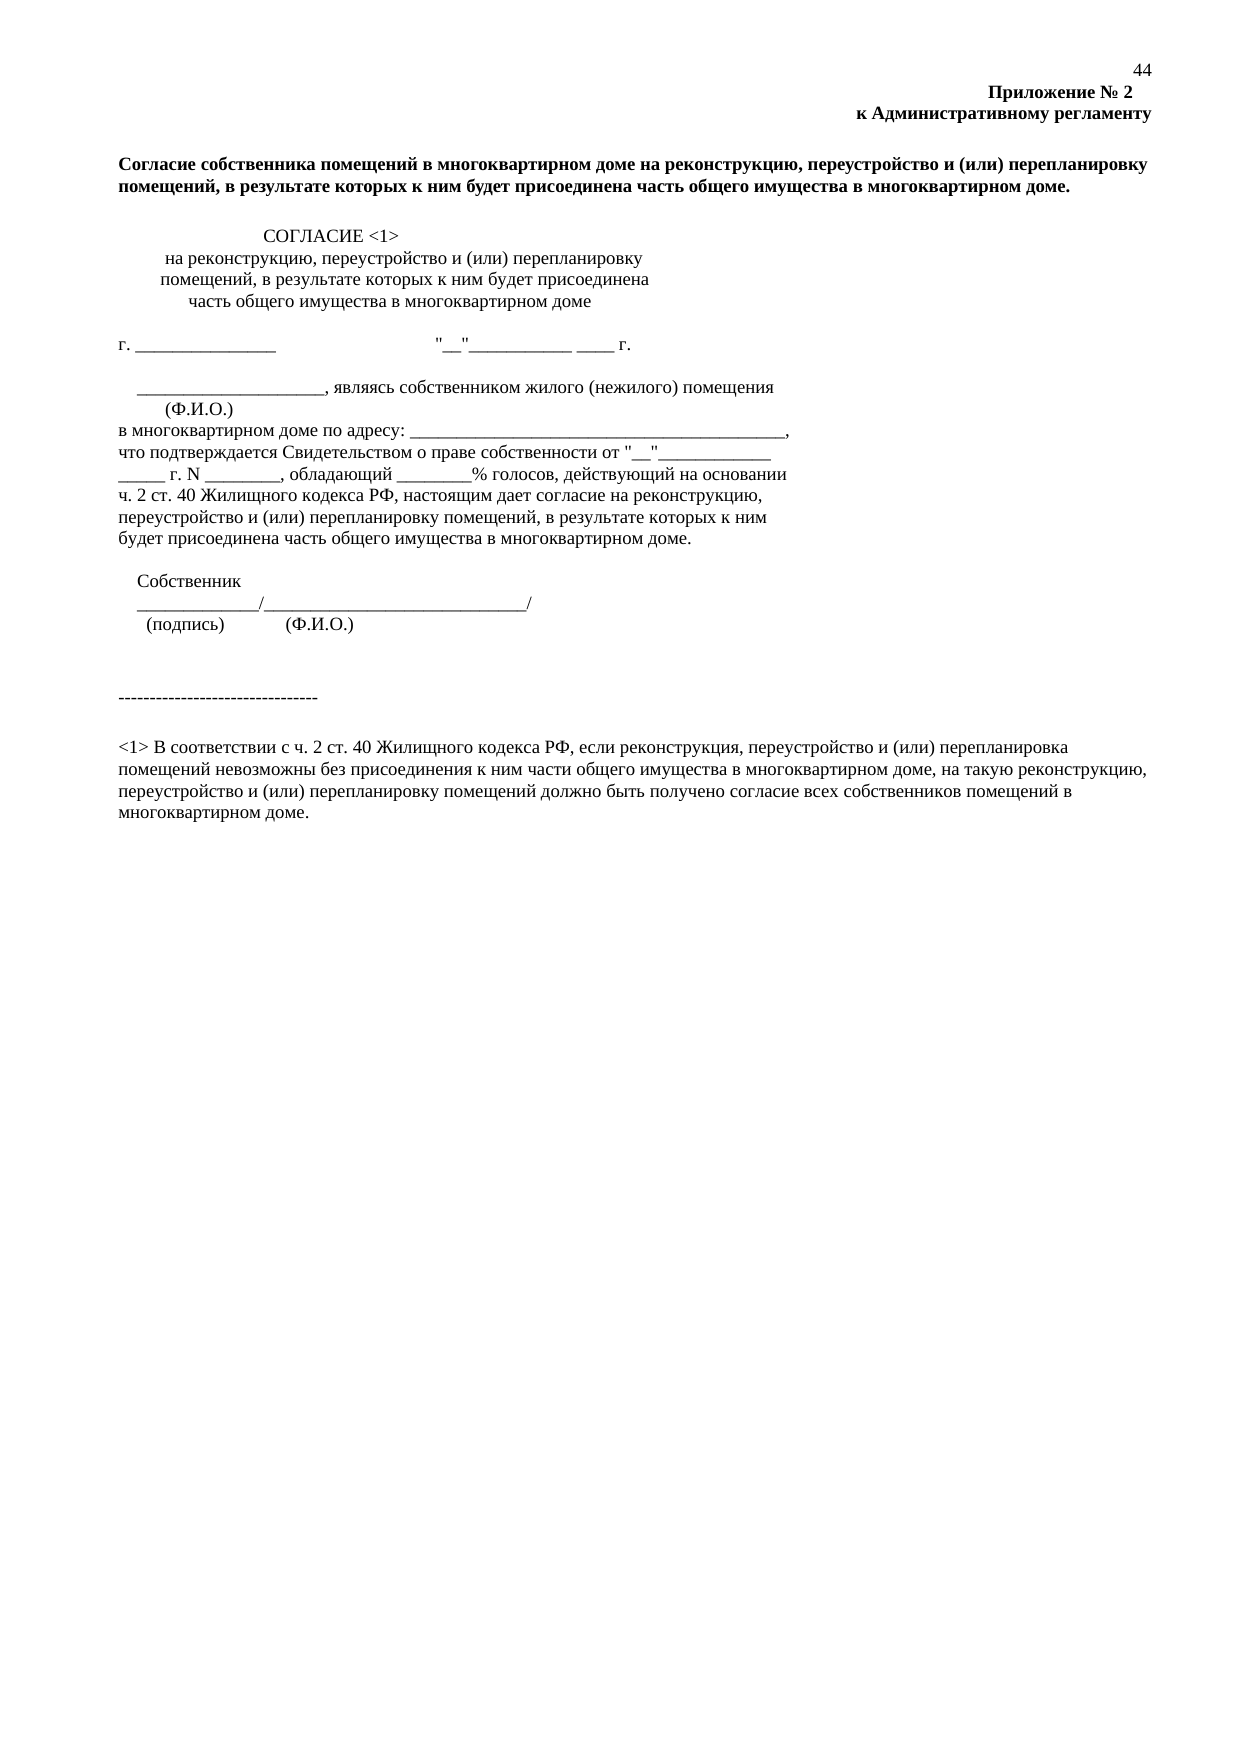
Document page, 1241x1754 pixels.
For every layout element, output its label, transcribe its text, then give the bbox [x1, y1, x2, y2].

text ч. 2 ст. 40 Жилищного кодекса РФ, настоящим дает согласие на реконструкцию, [118, 484, 1152, 506]
text <1> В соответствии с ч. 2 ст. 40 Жилищного кодекса РФ, если реконструкция, переустройство и (или) перепланировка помещений невозможны без присоединения к ним части общего имущества в многоквартирном доме, на такую реконструкцию, переустройство и (или) перепланировку помещений должно быть получено согласие всех собственников помещений в многоквартирном доме. [118, 736, 1152, 823]
text помещений, в результате которых к ним будет присоединена [118, 268, 1152, 290]
text к Административному регламенту [59, 102, 1152, 124]
text Согласие собственника помещений в многоквартирном доме на реконструкцию, переустройство и (или) перепланировку помещений, в результате которых к ним будет присоединена часть общего имущества в многоквартирном доме. [118, 153, 1152, 196]
text на реконструкцию, переустройство и (или) перепланировку [118, 247, 1152, 268]
text г. _______________ "__"___________ ____ г. [118, 333, 1152, 354]
text в многоквартирном доме по адресу: ________________________________________, [118, 419, 1152, 441]
text -------------------------------- [118, 686, 1152, 707]
text (Ф.И.О.) [118, 398, 1152, 419]
text будет присоединена часть общего имущества в многоквартирном доме. [118, 527, 1152, 549]
text _____ г. N ________, обладающий ________% голосов, действующий на основании [118, 462, 1152, 484]
text часть общего имущества в многоквартирном доме [118, 290, 1152, 311]
text Приложение № 2 [59, 81, 1152, 102]
text Собственник [118, 570, 1152, 592]
text ____________________, являясь собственником жилого (нежилого) помещения [118, 376, 1152, 398]
text _____________/____________________________/ [118, 592, 1152, 613]
text переустройство и (или) перепланировку помещений, в результате которых к ним [118, 506, 1152, 527]
text что подтверждается Свидетельством о праве собственности от "__"____________ [118, 441, 1152, 462]
text СОГЛАСИЕ <1> [118, 225, 1152, 247]
text (подпись) (Ф.И.О.) [118, 613, 1152, 635]
